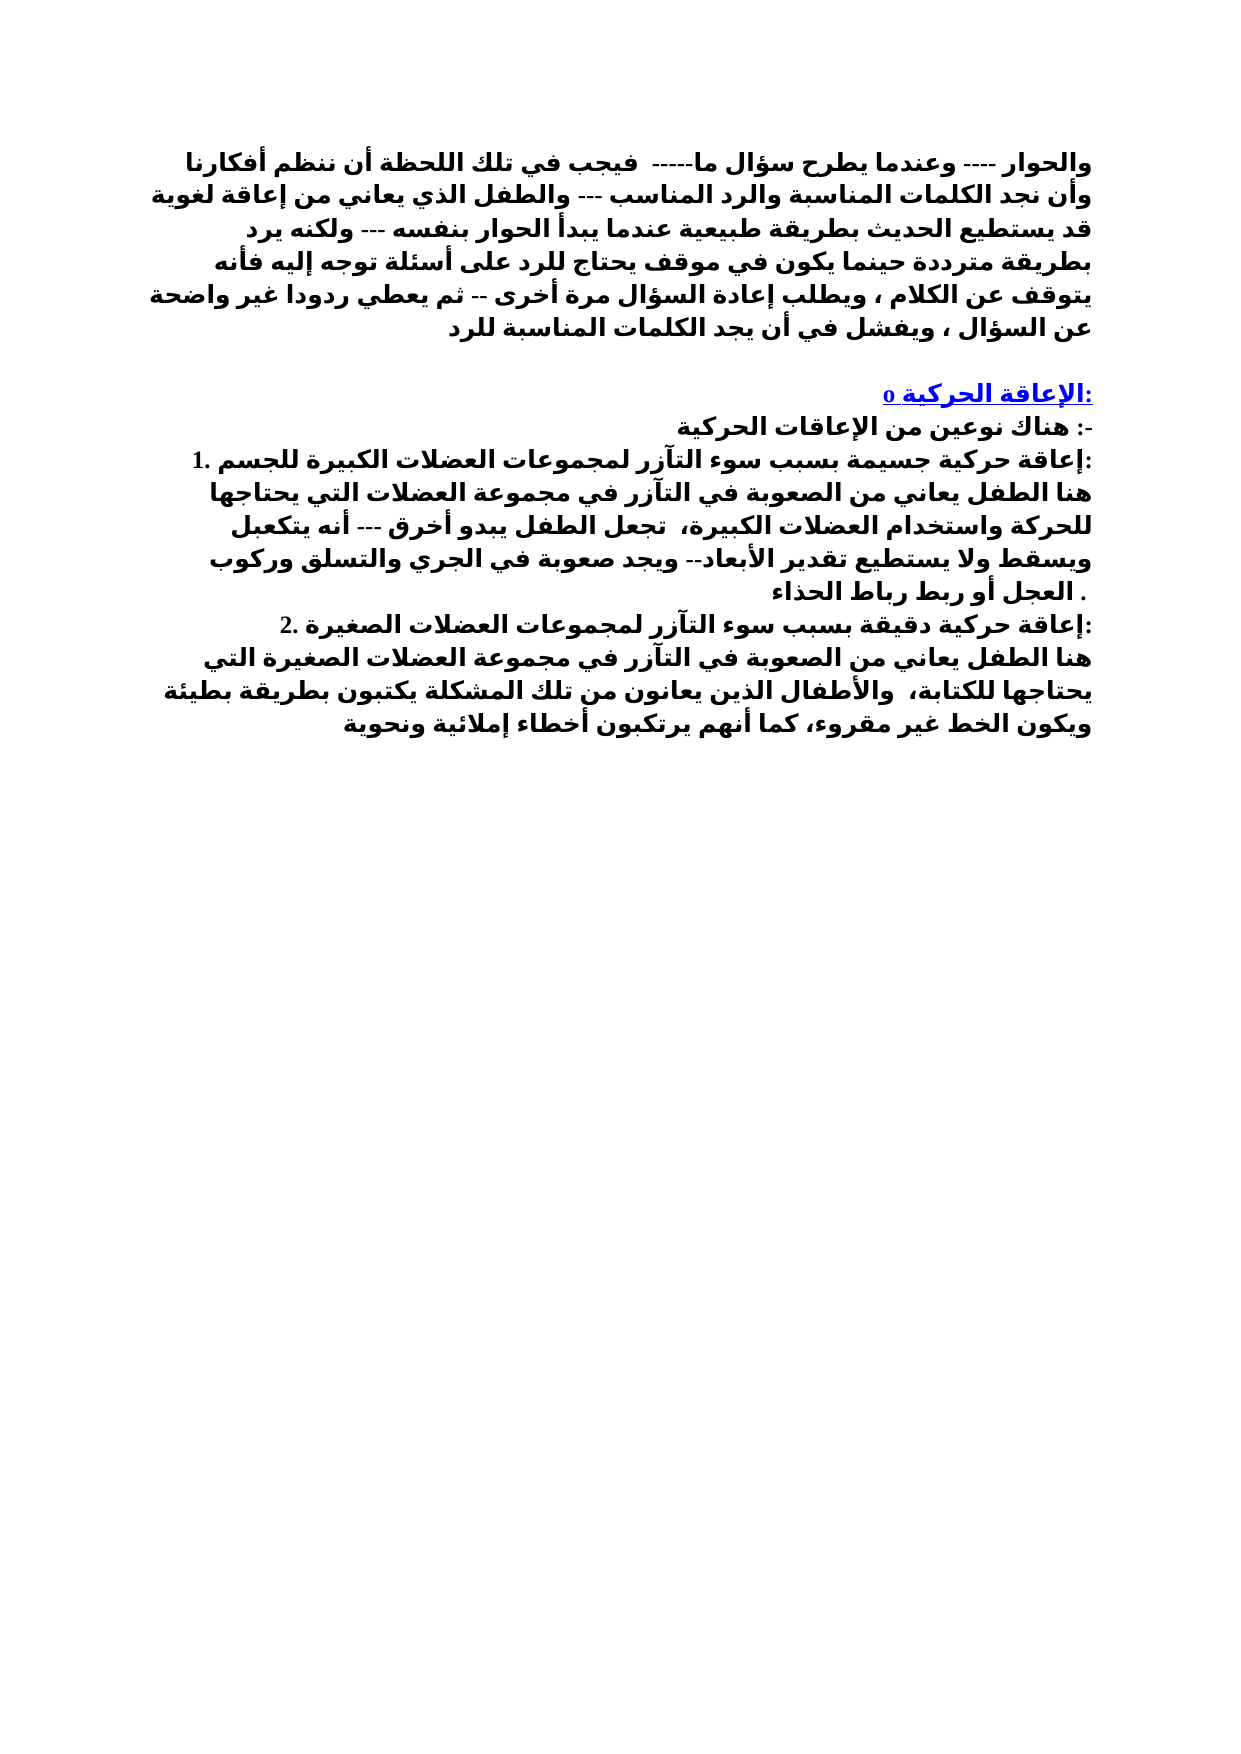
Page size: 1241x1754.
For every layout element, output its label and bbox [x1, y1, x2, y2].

text [148, 148, 1093, 738]
